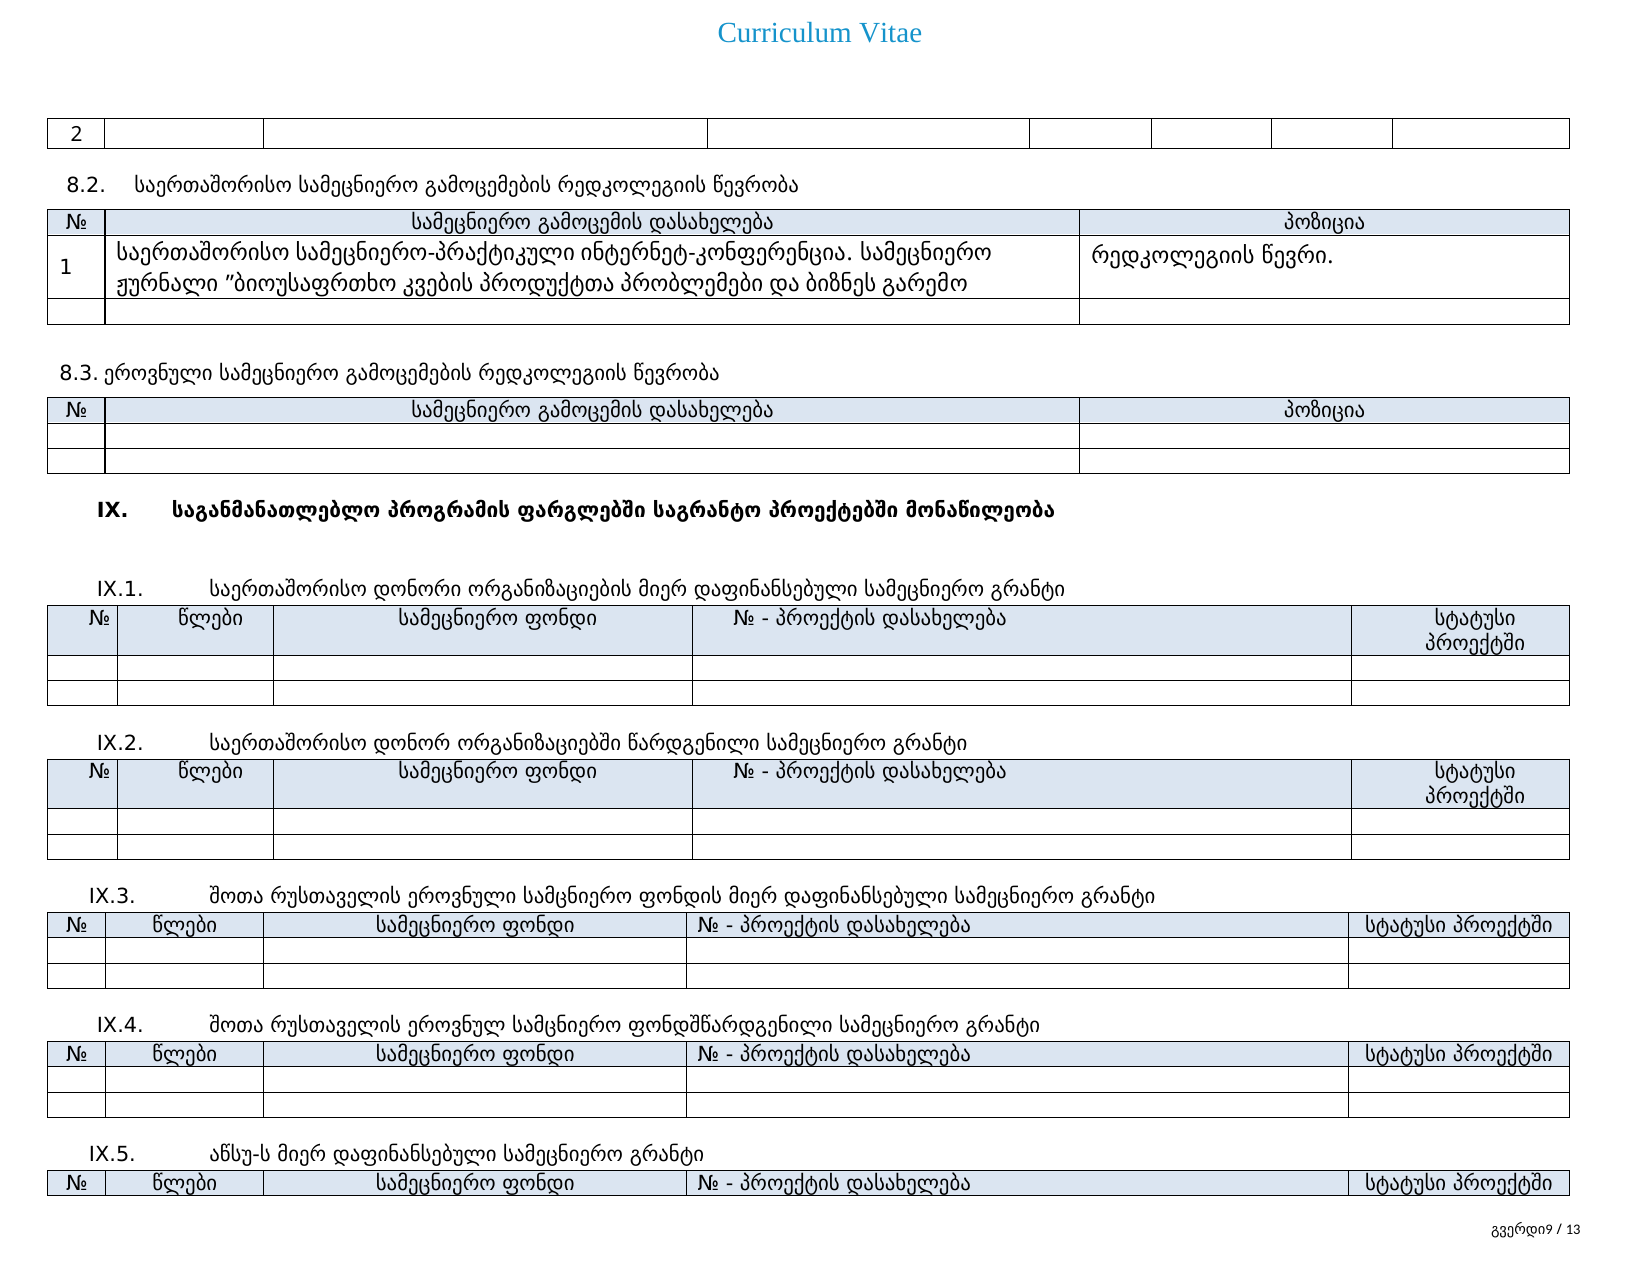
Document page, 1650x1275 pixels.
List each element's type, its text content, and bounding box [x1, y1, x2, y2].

table_header სამეცნიერო ფონდი [274, 760, 692, 808]
table_header სამეცნიერო ფონდი [264, 1171, 686, 1195]
table_cell [105, 119, 263, 148]
table_cell 2 [48, 119, 104, 148]
table_cell [118, 835, 273, 859]
table_header სამეცნიერო ფონდი [264, 913, 686, 937]
table_cell საერთაშორისო სამეცნიერო-პრაქტიკული ინტერნეტ-კონფერენცია. სამეცნიერო ჟურნალი ”ბიოუსაფრთხო კვების პროდუქტთა პრობლემები და ბიზნეს გარემო [106, 236, 1079, 298]
table_cell [48, 835, 117, 859]
table_cell [106, 1067, 263, 1092]
table_header სტატუსი პროექტში [1349, 1171, 1569, 1195]
table_header წლები [106, 1171, 263, 1195]
table_cell [264, 1067, 686, 1092]
table_cell [1352, 835, 1569, 859]
table_cell [118, 809, 273, 833]
table_cell [1352, 809, 1569, 833]
table_cell რედკოლეგიის წევრი. [1080, 236, 1569, 298]
table_cell [1352, 681, 1569, 705]
table_cell [118, 681, 273, 705]
table_cell [687, 1067, 1348, 1092]
list ეროვნული სამეცნიერო გამოცემების რედკოლეგიის წევრობა [59, 361, 1580, 385]
list საერთაშორისო დონორი ორგანიზაციების მიერ დაფინანსებული სამეცნიერო გრანტი [97, 577, 1580, 602]
table_cell [106, 1093, 263, 1117]
table_cell 1 [48, 236, 104, 298]
table_cell [48, 964, 105, 988]
table_cell [106, 938, 263, 962]
table_cell [693, 809, 1351, 833]
table_cell [264, 119, 707, 148]
table_header წლები [106, 1042, 263, 1066]
table_cell [693, 656, 1351, 680]
table_cell [693, 681, 1351, 705]
table_cell [264, 938, 686, 962]
table_cell [48, 1093, 105, 1117]
table_cell [1349, 964, 1569, 988]
table_header სამეცნიერო გამოცემის დასახელება [106, 210, 1079, 234]
list აწსუ-ს მიერ დაფინანსებული სამეცნიერო გრანტი [89, 1142, 1580, 1166]
table_cell [274, 835, 692, 859]
table_header № [48, 398, 104, 422]
list საგანმანათლებლო პროგრამის ფარგლებში საგრანტო პროექტებში მონაწილეობა [97, 498, 1580, 523]
table_header № [48, 210, 104, 234]
table_cell [1393, 119, 1569, 148]
table_cell [1080, 449, 1569, 473]
table_cell [693, 835, 1351, 859]
table_cell [48, 656, 117, 680]
table_header წლები [118, 606, 273, 655]
table_cell [1080, 299, 1569, 323]
table_header № [48, 760, 117, 808]
table_header წლები [118, 760, 273, 808]
table_cell [1349, 938, 1569, 962]
table_cell [48, 1067, 105, 1092]
table_header პოზიცია [1080, 398, 1569, 422]
table_cell [48, 681, 117, 705]
table_cell [264, 1093, 686, 1117]
table_cell [106, 964, 263, 988]
table_cell [1352, 656, 1569, 680]
table_header პოზიცია [1080, 210, 1569, 234]
table_header სტატუსი პროექტში [1352, 606, 1569, 655]
table_header № - პროექტის დასახელება [687, 1042, 1348, 1066]
table_header № - პროექტის დასახელება [693, 760, 1351, 808]
table_cell [1080, 424, 1569, 448]
table_header წლები [106, 913, 263, 937]
table_cell [48, 809, 117, 833]
list შოთა რუსთაველის ეროვნულ სამცნიერო ფონდშწარდგენილი სამეცნიერო გრანტი [97, 1013, 1580, 1037]
table_header № - პროექტის დასახელება [687, 913, 1348, 937]
table_cell [1349, 1067, 1569, 1092]
table_cell [48, 938, 105, 962]
table_cell [274, 681, 692, 705]
table_cell [274, 809, 692, 833]
table_cell [264, 964, 686, 988]
table_header № [48, 1171, 105, 1195]
table_cell [1152, 119, 1271, 148]
table_cell [687, 1093, 1348, 1117]
table_cell [48, 299, 104, 323]
list შოთა რუსთაველის ეროვნული სამცნიერო ფონდის მიერ დაფინანსებული სამეცნიერო გრანტი [89, 884, 1580, 908]
table_cell [48, 449, 104, 473]
table_header სტატუსი პროექტში [1349, 1042, 1569, 1066]
table_cell [106, 424, 1079, 448]
list საერთაშორისო სამეცნიერო გამოცემების რედკოლეგიის წევრობა [66, 173, 1580, 197]
table_header სამეცნიერო ფონდი [274, 606, 692, 655]
table_cell [1349, 1093, 1569, 1117]
table_cell [118, 656, 273, 680]
table_header № [48, 1042, 105, 1066]
table_cell [708, 119, 1029, 148]
table_header სტატუსი პროექტში [1352, 760, 1569, 808]
table_cell [48, 424, 104, 448]
table_cell [274, 656, 692, 680]
table_header სამეცნიერო ფონდი [264, 1042, 686, 1066]
list საერთაშორისო დონორ ორგანიზაციებში წარდგენილი სამეცნიერო გრანტი [97, 731, 1580, 755]
table_header № [48, 606, 117, 655]
table_cell [1030, 119, 1151, 148]
table_header № - პროექტის დასახელება [687, 1171, 1348, 1195]
table_header სამეცნიერო გამოცემის დასახელება [106, 398, 1079, 422]
table_cell [106, 449, 1079, 473]
table_cell [687, 938, 1348, 962]
table_header სტატუსი პროექტში [1349, 913, 1569, 937]
table_header № [48, 913, 105, 937]
table_cell [687, 964, 1348, 988]
table_header № - პროექტის დასახელება [693, 606, 1351, 655]
table_cell [1272, 119, 1392, 148]
table_cell [106, 299, 1079, 323]
